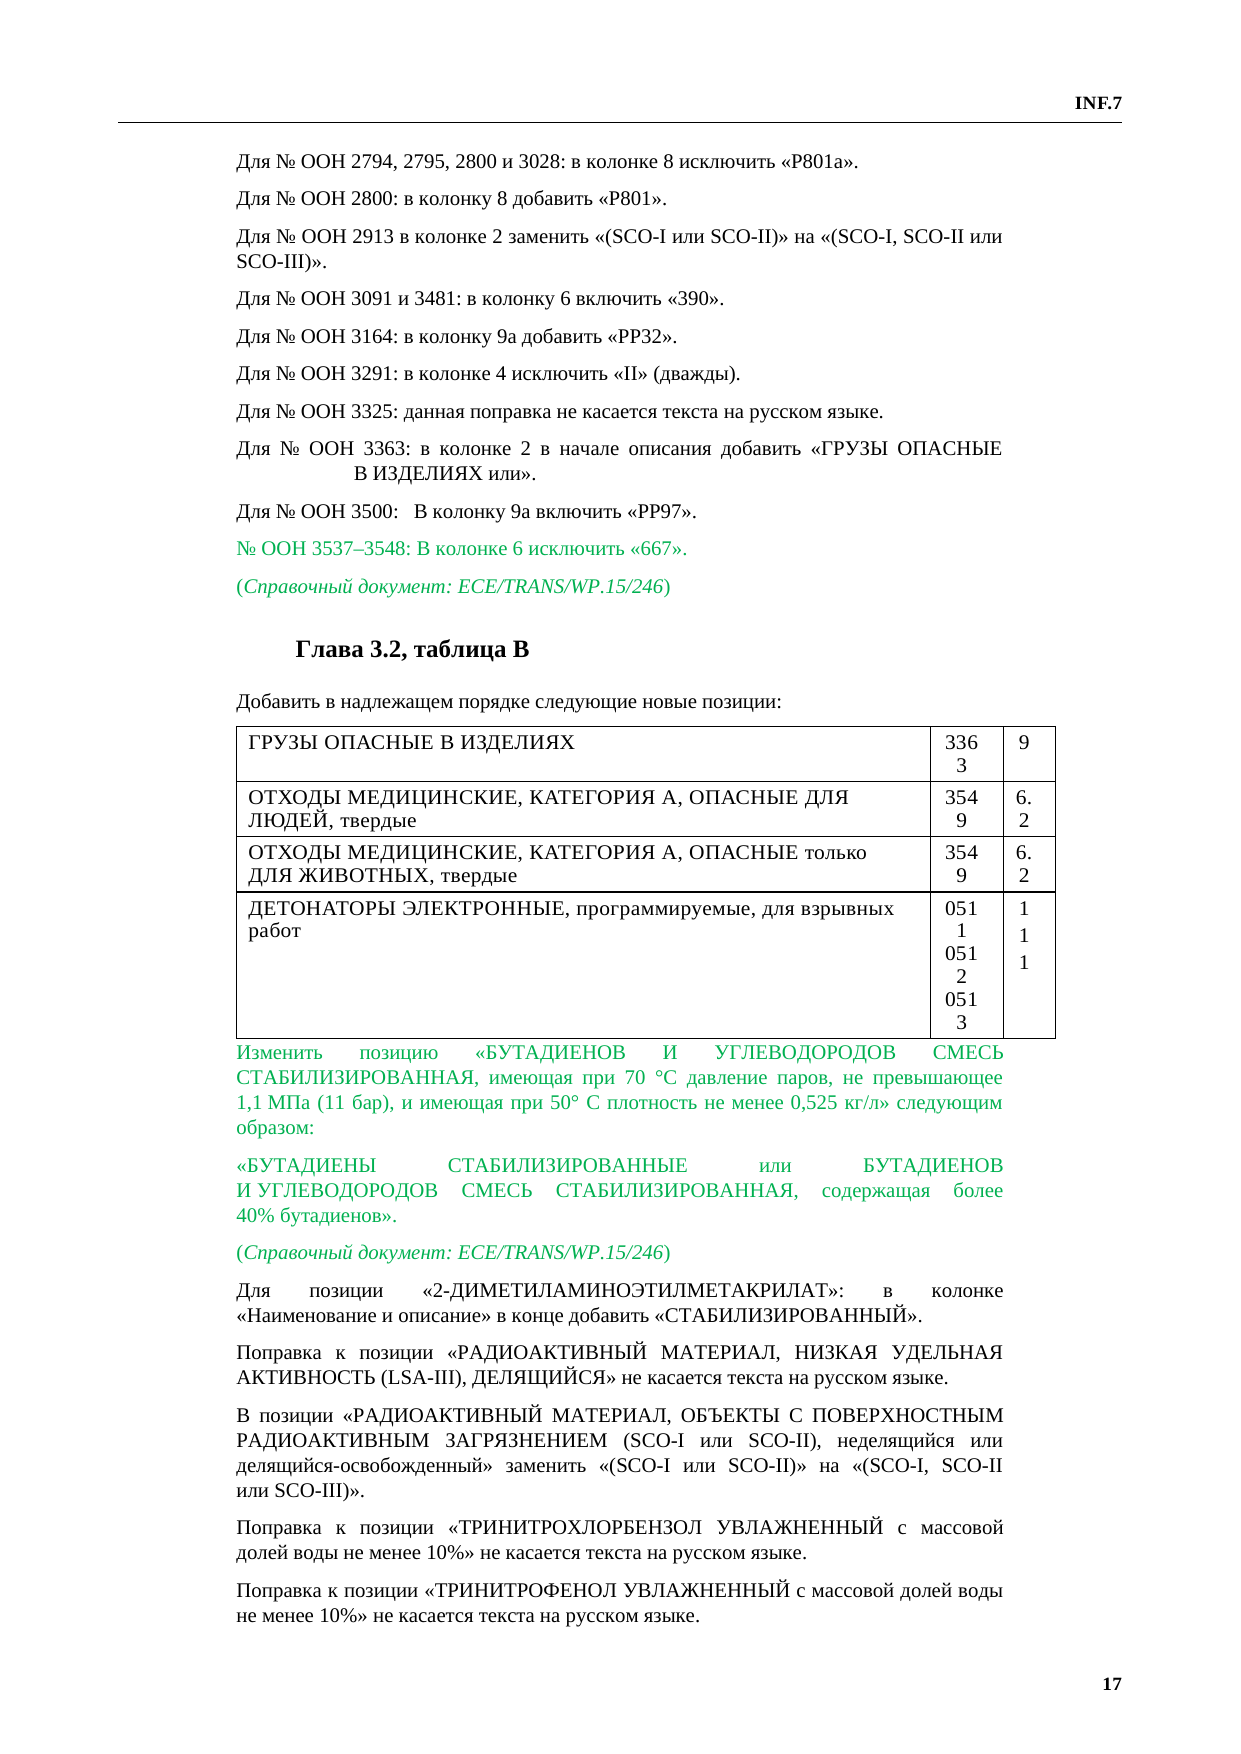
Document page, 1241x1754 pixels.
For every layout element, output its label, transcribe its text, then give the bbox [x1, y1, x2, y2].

table_cell 6.2 [1004, 782, 1055, 836]
text Для № ООН 3164: в колонку 9а добавить «PP32». [236, 323, 1004, 348]
text В позиции «РАДИОАКТИВНЫЙ МАТЕРИАЛ, ОБЪЕКТЫ С ПОВЕРХНОСТНЫМ РАДИОАКТИВНЫМ ЗАГРЯЗНЕНИЕМ (SCO-I или SCO-II), неделящийся или делящийся-освобожденный» заменить «(SCO-I или SCO-II)» на «(SCO-I, SCO-II или SCO-III)». [236, 1402, 1004, 1502]
text Изменить позицию «БУТАДИЕНОВ И УГЛЕВОДОРОДОВ СМЕСЬ СТАБИЛИЗИРОВАННАЯ, имеющая при 70 °C давление паров, не превышающее 1,1 МПа (11 бар), и имеющая при 50° C плотность не менее 0,525 кг/л» следующим образом: [236, 1039, 1004, 1139]
table_cell 1 1 1 [1004, 893, 1055, 1038]
text Для № ООН 3500: В колонку 9а включить «РР97». [236, 498, 1004, 523]
table_cell 6.2 [1004, 837, 1055, 891]
text Добавить в надлежащем порядке следующие новые позиции: [236, 688, 1004, 713]
table_cell ДЕТОНАТОРЫ ЭЛЕКТРОННЫЕ, программируемые, для взрывных работ [237, 893, 930, 1038]
text Поправка к позиции «ТРИНИТРОФЕНОЛ УВЛАЖНЕННЫЙ с массовой долей воды не менее 10%» не касается текста на русском языке. [236, 1577, 1004, 1627]
text Для № ООН 2913 в колонке 2 заменить «(SCO-I или SCO-II)» на «(SCO-I, SCO-II или SCO-III)». [236, 223, 1004, 273]
text (Справочный документ: ECE/TRANS/WP.15/246) [236, 1239, 1004, 1264]
text Для № ООН 2800: в колонку 8 добавить «P801». [236, 185, 1004, 210]
table_header ГРУЗЫ ОПАСНЫЕ В ИЗДЕЛИЯХ [237, 727, 930, 781]
table_cell 0511 0512 0513 [931, 893, 1003, 1038]
table_cell ОТХОДЫ МЕДИЦИНСКИЕ, КАТЕГОРИЯ А, ОПАСНЫЕ только ДЛЯ ЖИВОТНЫХ, твердые [237, 837, 930, 891]
table_header 3363 [931, 727, 1003, 781]
text Для № ООН 3091 и 3481: в колонку 6 включить «390». [236, 285, 1004, 310]
text (Справочный документ: ECE/TRANS/WP.15/246) [236, 573, 1004, 598]
text Глава 3.2, таблица В [118, 635, 1004, 663]
text Для позиции «2-ДИМЕТИЛАМИНОЭТИЛМЕТАКРИЛАТ»: в колонке «Наименование и описание» в конце добавить «СТАБИЛИЗИРОВАННЫЙ». [236, 1277, 1004, 1327]
table_cell 3549 [931, 837, 1003, 891]
table_cell 3549 [931, 782, 1003, 836]
text Для № ООН 3325: данная поправка не касается текста на русском языке. [236, 398, 1004, 423]
text Для № ООН 2794, 2795, 2800 и 3028: в колонке 8 исключить «P801a». [236, 148, 1004, 173]
table_header 9 [1004, 727, 1055, 781]
text «БУТАДИЕНЫ СТАБИЛИЗИРОВАННЫЕ или БУТАДИЕНОВ И УГЛЕВОДОРОДОВ СМЕСЬ СТАБИЛИЗИРОВАННАЯ, содержащая более 40% бутадиенов». [236, 1152, 1004, 1227]
text № ООН 3537–3548: В колонке 6 исключить «667». [236, 535, 1004, 560]
text Для № ООН 3363: в колонке 2 в начале описания добавить «ГРУЗЫ ОПАСНЫЕ В ИЗДЕЛИЯХ или». [236, 435, 1004, 485]
text Поправка к позиции «ТРИНИТРОХЛОРБЕНЗОЛ УВЛАЖНЕННЫЙ с массовой долей воды не менее 10%» не касается текста на русском языке. [236, 1514, 1004, 1564]
table_cell ОТХОДЫ МЕДИЦИНСКИЕ, КАТЕГОРИЯ А, ОПАСНЫЕ ДЛЯ ЛЮДЕЙ, твердые [237, 782, 930, 836]
text Для № ООН 3291: в колонке 4 исключить «II» (дважды). [236, 360, 1004, 385]
text Поправка к позиции «РАДИОАКТИВНЫЙ МАТЕРИАЛ, НИЗКАЯ УДЕЛЬНАЯ АКТИВНОСТЬ (LSA-III), ДЕЛЯЩИЙСЯ» не касается текста на русском языке. [236, 1339, 1004, 1389]
